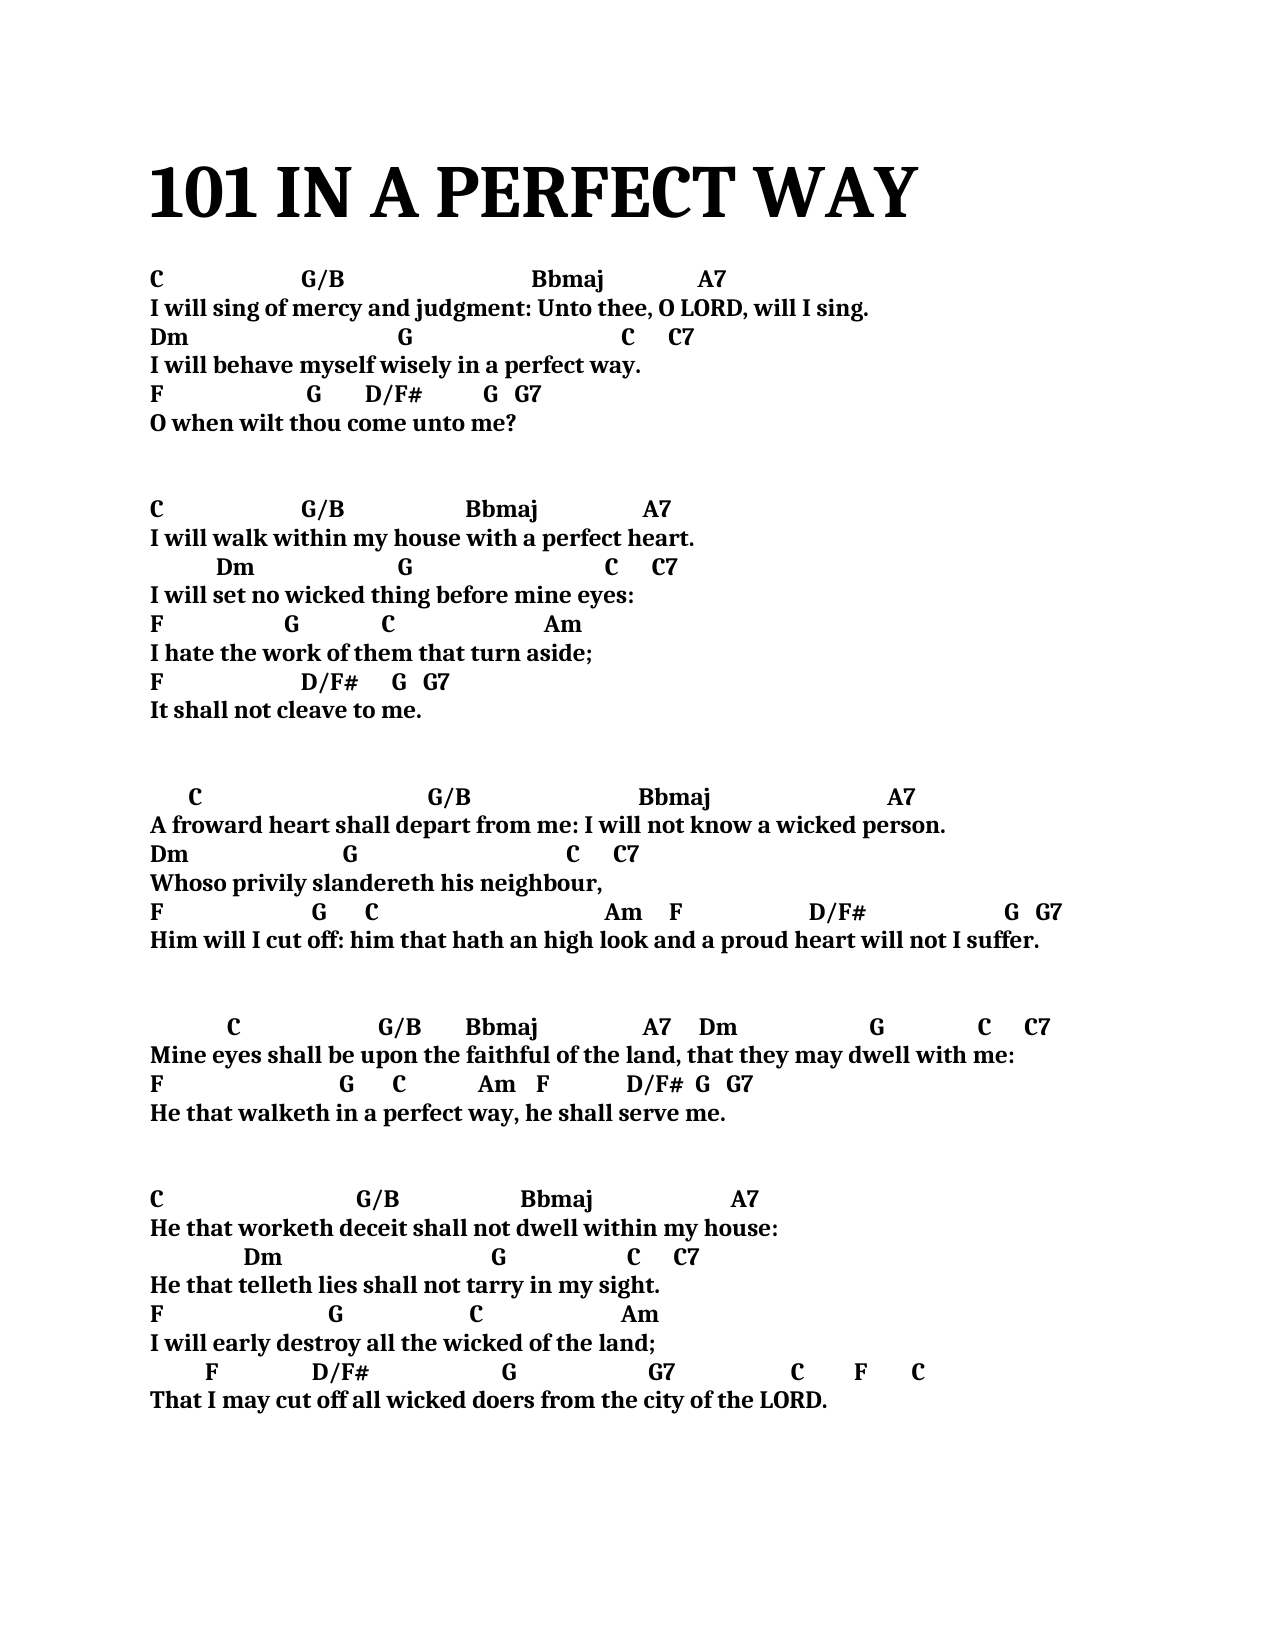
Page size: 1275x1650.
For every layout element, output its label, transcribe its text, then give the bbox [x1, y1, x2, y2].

text I will walk within my house with a perfect heart. [150, 524, 1125, 552]
text I hate the work of them that turn aside; [150, 639, 1125, 667]
text F G C Am F D/F# G G7 [150, 1070, 1125, 1099]
text 101 IN A PERFECT WAY [150, 150, 1125, 236]
text He that walketh in a perfect way, he shall serve me. [150, 1099, 1125, 1127]
text A froward heart shall depart from me: I will not know a wicked person. [150, 811, 1125, 840]
text I will sing of mercy and judgment: Unto thee, O LORD, will I sing. [150, 294, 1125, 322]
text He that worketh deceit shall not dwell within my house: [150, 1214, 1125, 1242]
text I will early destroy all the wicked of the land; [150, 1329, 1125, 1357]
text That I may cut off all wicked doers from the city of the LORD. [150, 1386, 1125, 1415]
text C G/B Bbmaj A7 [150, 1185, 1125, 1214]
text Him will I cut off: him that hath an high look and a proud heart will not I suffer. [150, 926, 1125, 955]
text F D/F# G G7 C F C [150, 1357, 1125, 1386]
text C G/B Bbmaj A7 [150, 495, 1125, 524]
text F G C Am F D/F# G G7 [150, 897, 1125, 926]
text C G/B Bbmaj A7 [150, 782, 1125, 811]
text I will set no wicked thing before mine eyes: [150, 581, 1125, 610]
text F D/F# G G7 [150, 667, 1125, 696]
text Dm G C C7 [150, 840, 1125, 869]
text I will behave myself wisely in a perfect way. [150, 351, 1125, 380]
text O when wilt thou come unto me? [150, 409, 1125, 437]
text It shall not cleave to me. [150, 696, 1125, 725]
text F G C Am [150, 1300, 1125, 1329]
text Dm G C C7 [150, 322, 1125, 351]
text Dm G C C7 [150, 552, 1125, 581]
text Mine eyes shall be upon the faithful of the land, that they may dwell with me: [150, 1041, 1125, 1070]
text He that telleth lies shall not tarry in my sight. [150, 1271, 1125, 1300]
text F G C Am [150, 610, 1125, 639]
text C G/B Bbmaj A7 [150, 265, 1125, 294]
text F G D/F# G G7 [150, 380, 1125, 409]
text Dm G C C7 [150, 1242, 1125, 1271]
text C G/B Bbmaj A7 Dm G C C7 [150, 1012, 1125, 1041]
text Whoso privily slandereth his neighbour, [150, 869, 1125, 897]
